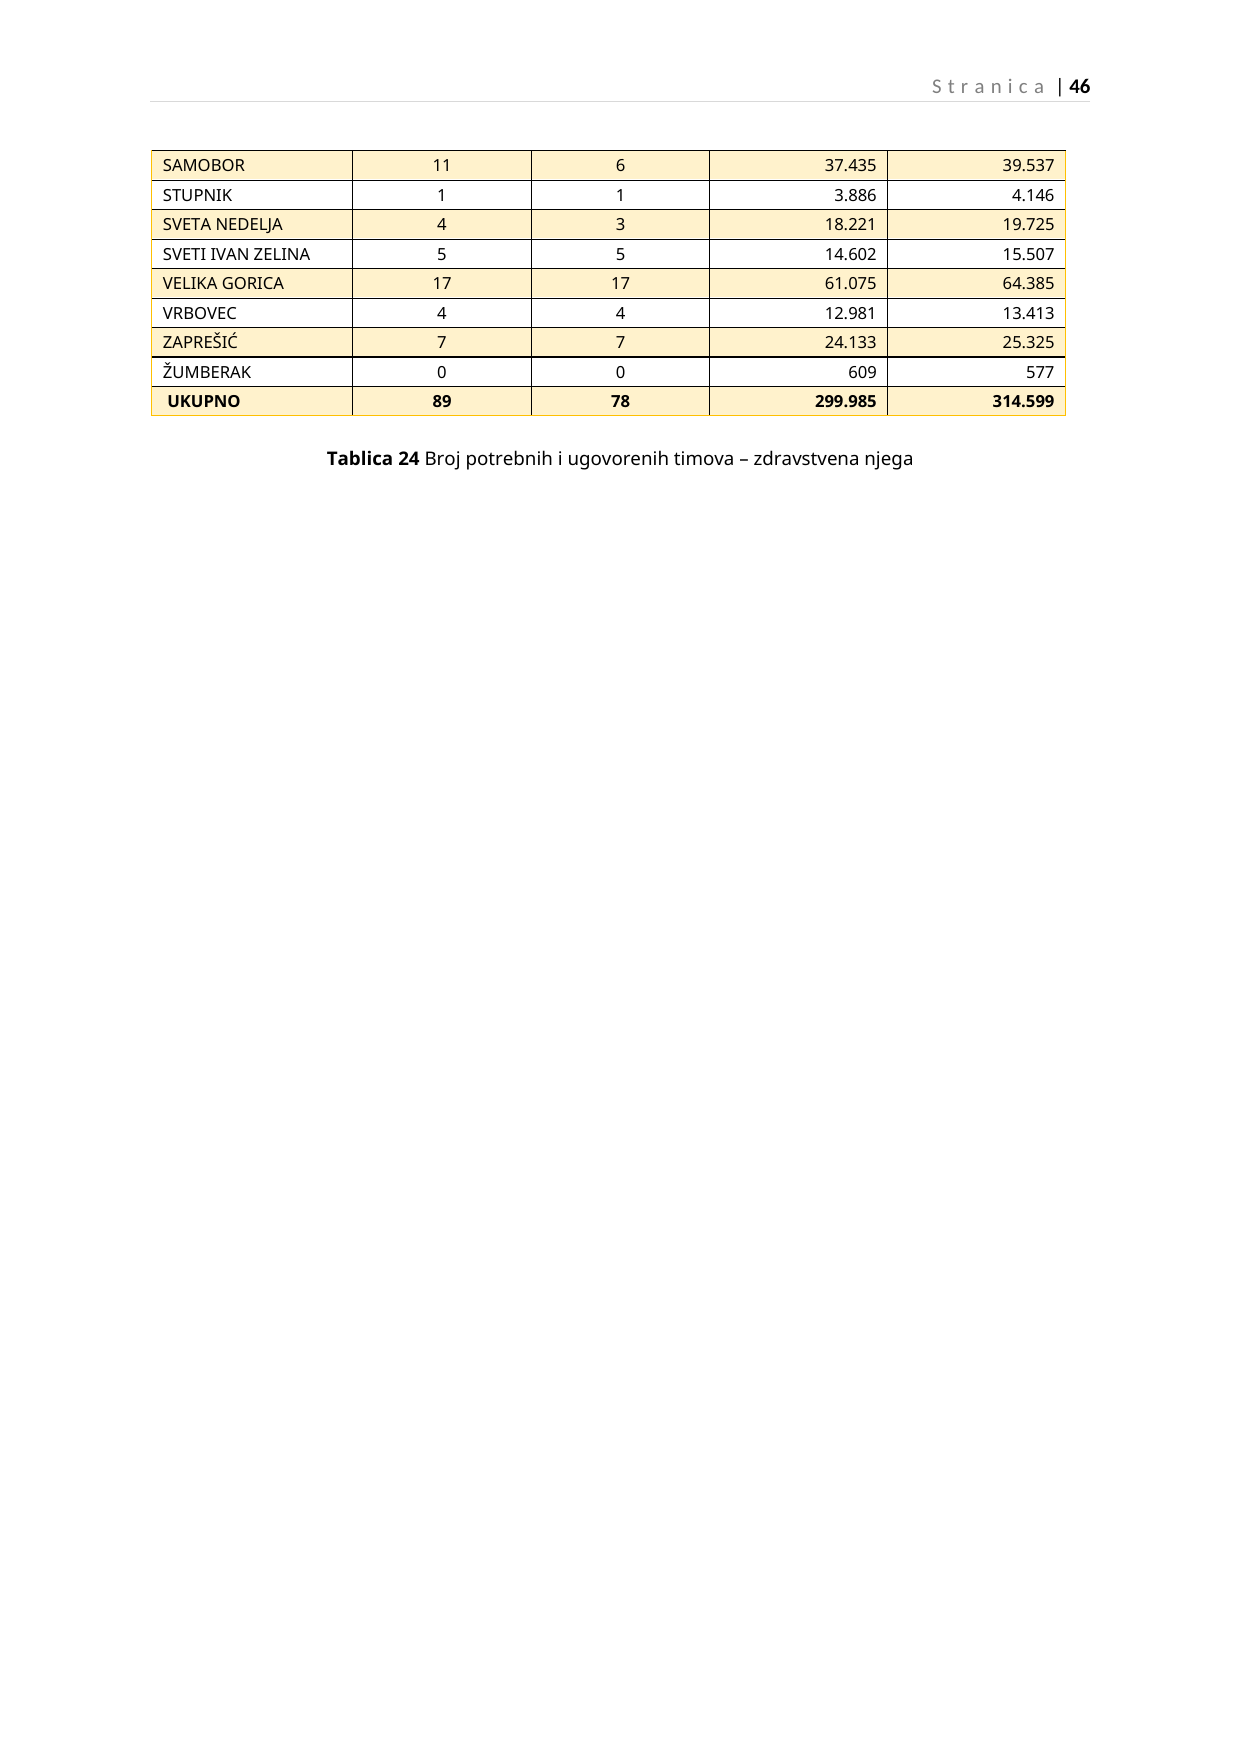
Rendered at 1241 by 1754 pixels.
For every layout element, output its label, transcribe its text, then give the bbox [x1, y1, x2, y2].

table_cell ŽUMBERAK [152, 358, 352, 386]
table_cell 1 [532, 181, 709, 209]
text Tablica 24 Broj potrebnih i ugovorenih timova – zdravstvena njega [150, 446, 1090, 471]
table_cell 0 [532, 358, 709, 386]
table_cell 3 [532, 210, 709, 238]
table_cell 4 [353, 299, 531, 327]
table_cell 17 [353, 269, 531, 297]
table_cell 19.725 [888, 210, 1065, 238]
table_cell 64.385 [888, 269, 1065, 297]
table_cell [1066, 386, 1089, 415]
table_cell 1 [353, 181, 531, 209]
table_cell 39.537 [888, 151, 1065, 179]
table_cell 6 [532, 151, 709, 179]
table_cell 4.146 [888, 181, 1065, 209]
table_cell ZAPREŠIĆ [152, 328, 352, 356]
table_cell 37.435 [710, 151, 887, 179]
table_cell [1066, 209, 1089, 238]
table_cell 13.413 [888, 299, 1065, 327]
table_cell 61.075 [710, 269, 887, 297]
table_cell 25.325 [888, 328, 1065, 356]
table_cell STUPNIK [152, 181, 352, 209]
table_cell 299.985 [710, 387, 887, 415]
table_cell 15.507 [888, 240, 1065, 268]
table_cell 4 [353, 210, 531, 238]
table_cell 24.133 [710, 328, 887, 356]
table_cell 17 [532, 269, 709, 297]
table_cell SVETA NEDELJA [152, 210, 352, 238]
table_cell 3.886 [710, 181, 887, 209]
table_cell 78 [532, 387, 709, 415]
table_cell 5 [532, 240, 709, 268]
table_cell SAMOBOR [152, 151, 352, 179]
table_cell [1066, 356, 1089, 386]
table_cell 5 [353, 240, 531, 268]
table_cell 18.221 [710, 210, 887, 238]
table_cell [1066, 327, 1089, 356]
table_cell 577 [888, 358, 1065, 386]
table_cell 0 [353, 358, 531, 386]
table_cell VRBOVEC [152, 299, 352, 327]
table_cell 14.602 [710, 240, 887, 268]
table_cell [1066, 150, 1089, 179]
table_cell [1066, 298, 1089, 327]
table_cell VELIKA GORICA [152, 269, 352, 297]
table_cell UKUPNO [152, 387, 352, 415]
table_cell 7 [353, 328, 531, 356]
table_cell [1066, 239, 1089, 268]
table_cell 4 [532, 299, 709, 327]
table_cell [1066, 268, 1089, 297]
table_cell 11 [353, 151, 531, 179]
table_cell 12.981 [710, 299, 887, 327]
table_cell SVETI IVAN ZELINA [152, 240, 352, 268]
table_cell 314.599 [888, 387, 1065, 415]
table_cell 609 [710, 358, 887, 386]
table_cell 7 [532, 328, 709, 356]
table_cell [1066, 180, 1089, 209]
table_cell 89 [353, 387, 531, 415]
